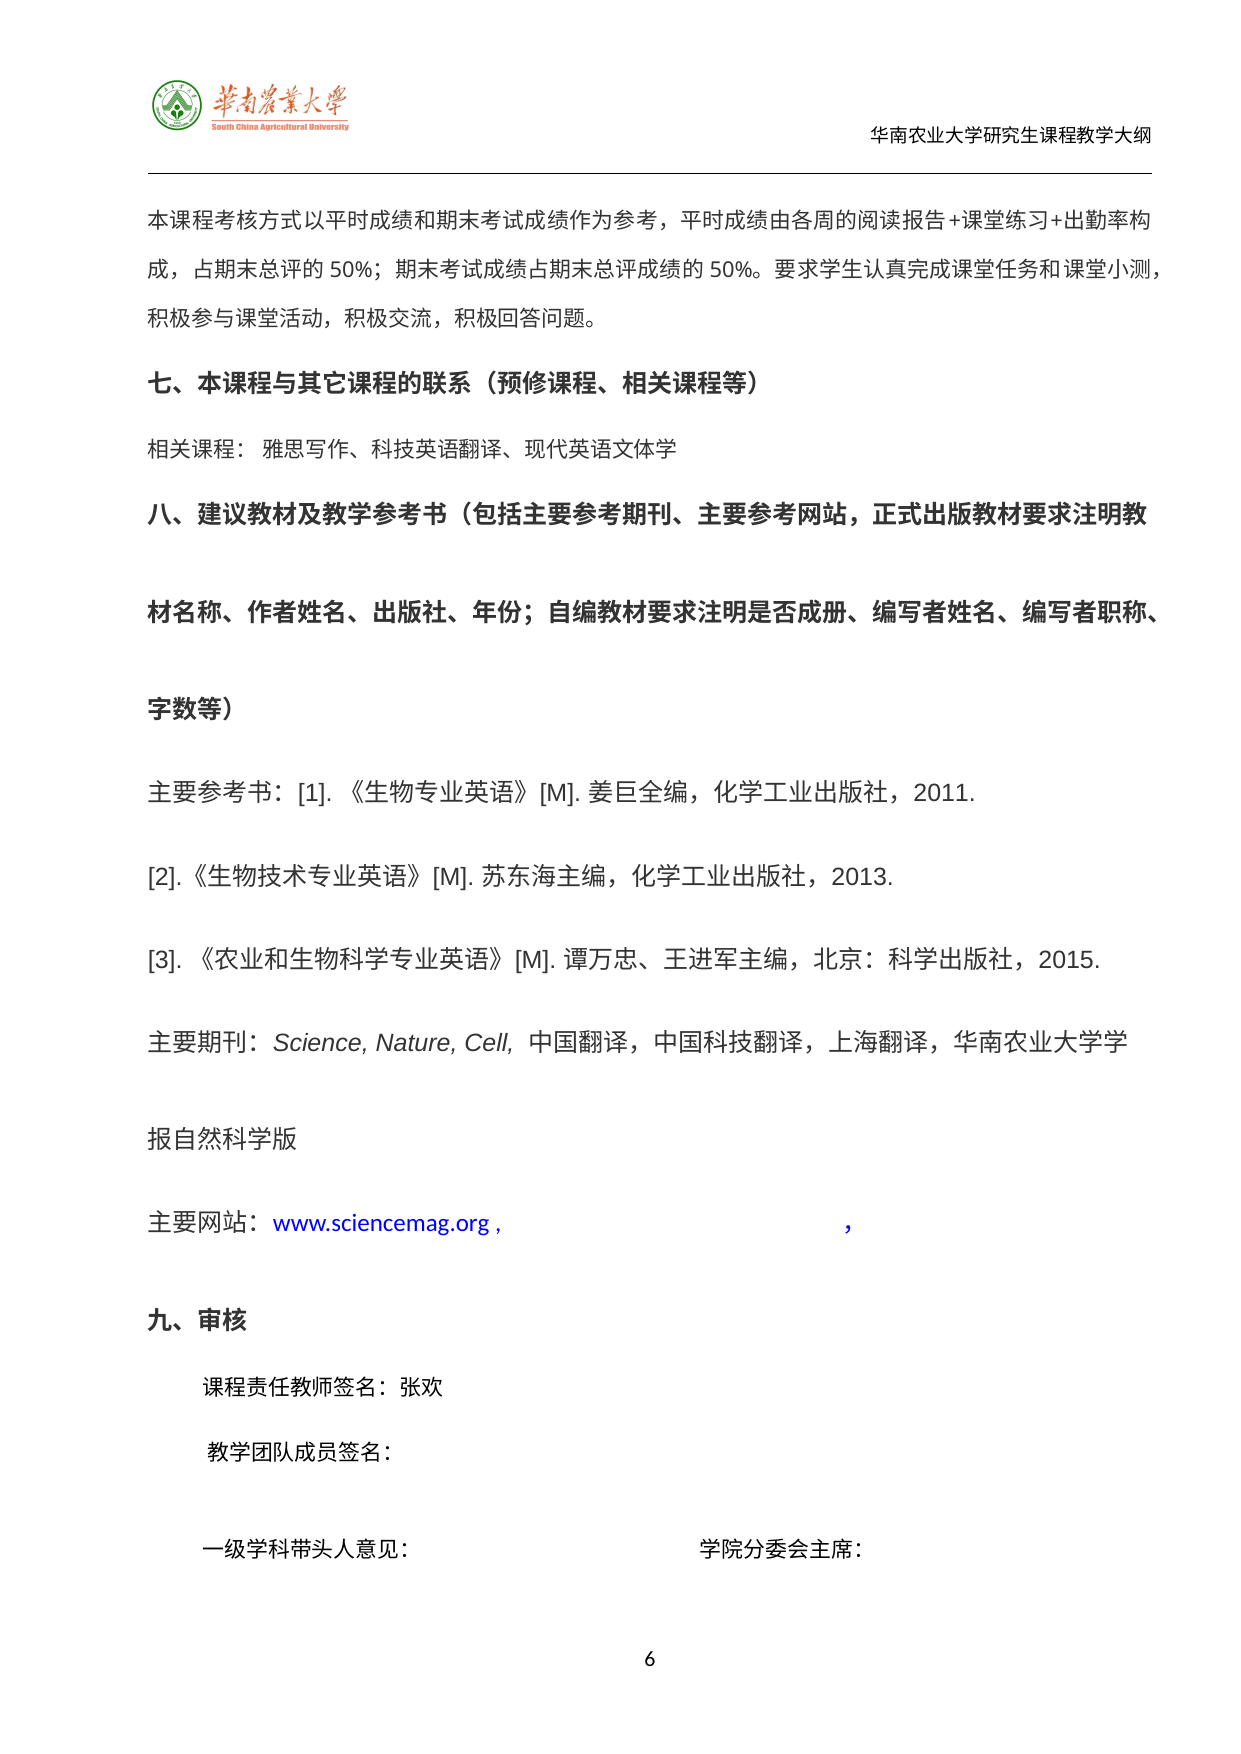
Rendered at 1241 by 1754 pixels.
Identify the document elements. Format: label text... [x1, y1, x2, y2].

text 本课程考核方式以平时成绩和期末考试成绩作为参考，平时成绩由各周的阅读报告+课堂练习+出勤率构成，占期末总评的50%；期末考试成绩占期末总评成绩的50%。要求学生认真完成课堂任务和课堂小测，积极参与课堂活动，积极交流，积极回答问题。 [148, 203, 1152, 333]
text [3]. 《农业和生物科学专业英语》[M]. 谭万忠、王进军主编，北京：科学出版社，2015. [148, 925, 1152, 990]
text 主要参考书：[1]. 《生物专业英语》[M]. 姜巨全编，化学工业出版社，2011. [148, 758, 1152, 823]
text 八、建议教材及教学参考书（包括主要参考期刊、主要参考网站，正式出版教材要求注明教材名称、作者姓名、出版社、年份；自编教材要求注明是否成册、编写者姓名、编写者职称、字数等） [148, 480, 1152, 740]
text 相关课程： 雅思写作、科技英语翻译、现代英语文体学 [148, 432, 1152, 464]
text 一级学科带头人意见： 学院分委会主席： [148, 1532, 1152, 1564]
text 主要网站：www.sciencemag.org , www.nature.com, www.cell.com， [148, 1188, 1152, 1253]
text [2].《生物技术专业英语》[M]. 苏东海主编，化学工业出版社，2013. [148, 842, 1152, 907]
text 主要期刊：Science, Nature, Cell, 中国翻译，中国科技翻译，上海翻译，华南农业大学学报自然科学版 [148, 1008, 1152, 1170]
text 课程责任教师签名：张欢 [148, 1369, 1152, 1402]
text 七、本课程与其它课程的联系（预修课程、相关课程等） [148, 349, 1152, 414]
text 九、审核 [148, 1286, 1152, 1351]
text 教学团队成员签名： [148, 1434, 1152, 1467]
picture [147, 59, 355, 148]
